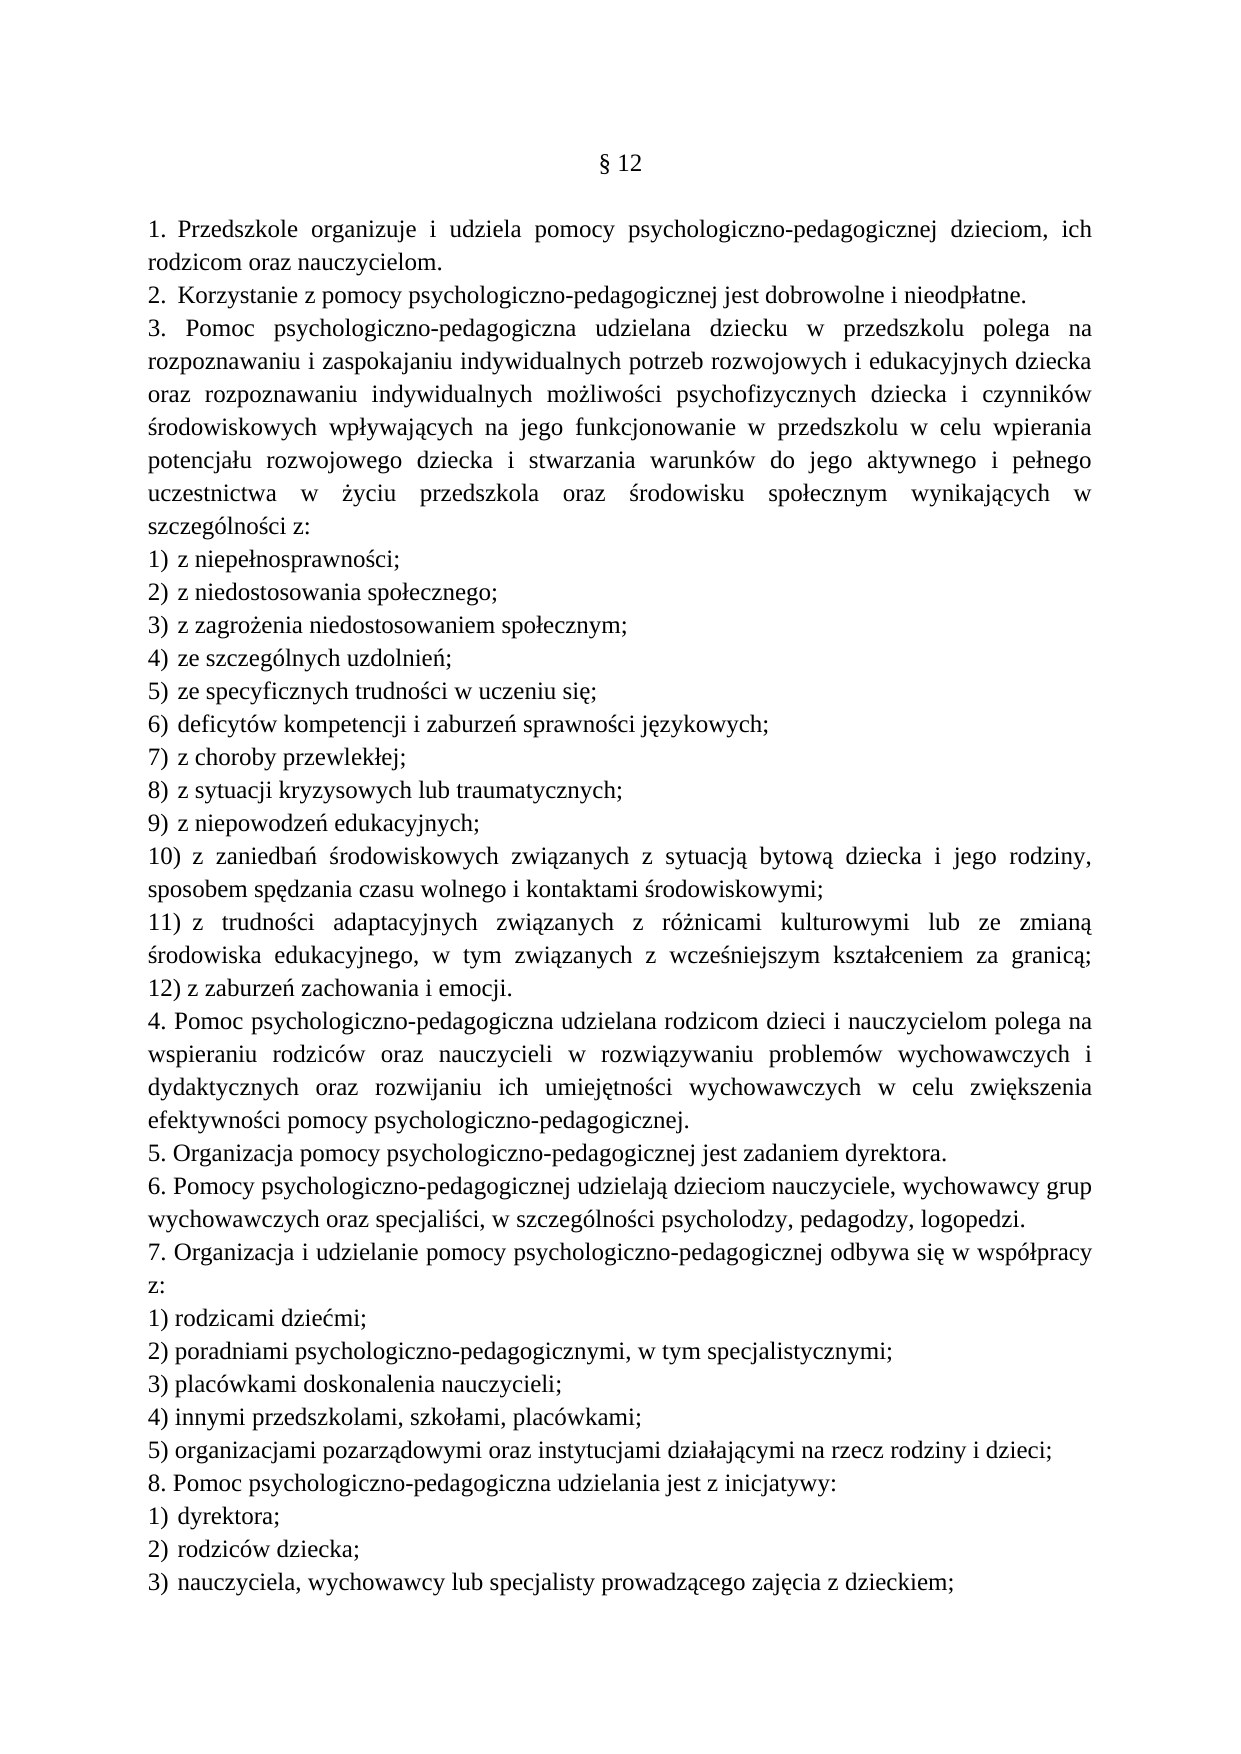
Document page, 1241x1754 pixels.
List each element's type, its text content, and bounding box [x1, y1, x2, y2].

list deficytów kompetencji i zaburzeń sprawności językowych; [148, 709, 1093, 738]
list z trudności adaptacyjnych związanych z różnicami kulturowymi lub ze zmianą środowiska edukacyjnego, w tym związanych z wcześniejszym kształceniem za granicą; 12) z zaburzeń zachowania i emocji. [148, 907, 1093, 1002]
text 2. Korzystanie z pomocy psychologiczno-pedagogicznej jest dobrowolne i nieodpłatne. [148, 280, 1093, 308]
list z zaniedbań środowiskowych związanych z sytuacją bytową dziecka i jego rodziny, sposobem spędzania czasu wolnego i kontaktami środowiskowymi; [148, 841, 1093, 903]
list ze specyficznych trudności w uczeniu się; [148, 676, 1093, 705]
text 5) organizacjami pozarządowymi oraz instytucjami działającymi na rzecz rodziny i dzieci; [148, 1435, 1093, 1464]
text 1. Przedszkole organizuje i udziela pomocy psychologiczno-pedagogicznej dzieciom, ich rodzicom oraz nauczycielom. [148, 214, 1093, 275]
list rodziców dziecka; [148, 1534, 1093, 1563]
text 7. Organizacja i udzielanie pomocy psychologiczno-pedagogicznej odbywa się w współpracy z: [148, 1237, 1093, 1299]
list ze szczególnych uzdolnień; [148, 643, 1093, 672]
list nauczyciela, wychowawcy lub specjalisty prowadzącego zajęcia z dzieckiem; [148, 1567, 1093, 1596]
list z zagrożenia niedostosowaniem społecznym; [148, 610, 1093, 639]
list z sytuacji kryzysowych lub traumatycznych; [148, 775, 1093, 804]
text 2) poradniami psychologiczno-pedagogicznymi, w tym specjalistycznymi; [148, 1336, 1093, 1365]
text 8. Pomoc psychologiczno-pedagogiczna udzielania jest z inicjatywy: [148, 1468, 1093, 1497]
list z niedostosowania społecznego; [148, 577, 1093, 606]
text 6. Pomocy psychologiczno-pedagogicznej udzielają dzieciom nauczyciele, wychowawcy grup wychowawczych oraz specjaliści, w szczególności psycholodzy, pedagodzy, logopedzi. [148, 1171, 1093, 1233]
text 4) innymi przedszkolami, szkołami, placówkami; [148, 1402, 1093, 1431]
text § 12 [148, 148, 1093, 176]
list z niepowodzeń edukacyjnych; [148, 808, 1093, 837]
list z choroby przewlekłej; [148, 742, 1093, 771]
text 4. Pomoc psychologiczno-pedagogiczna udzielana rodzicom dzieci i nauczycielom polega na wspieraniu rodziców oraz nauczycieli w rozwiązywaniu problemów wychowawczych i dydaktycznych oraz rozwijaniu ich umiejętności wychowawczych w celu zwiększenia efektywności pomocy psychologiczno-pedagogicznej. [148, 1006, 1093, 1134]
text 5. Organizacja pomocy psychologiczno-pedagogicznej jest zadaniem dyrektora. [148, 1138, 1093, 1167]
list dyrektora; [148, 1501, 1093, 1530]
text 3) placówkami doskonalenia nauczycieli; [148, 1369, 1093, 1398]
list z niepełnosprawności; [148, 544, 1093, 573]
text 1) rodzicami dziećmi; [148, 1303, 1093, 1332]
text 3. Pomoc psychologiczno-pedagogiczna udzielana dziecku w przedszkolu polega na rozpoznawaniu i zaspokajaniu indywidualnych potrzeb rozwojowych i edukacyjnych dziecka oraz rozpoznawaniu indywidualnych możliwości psychofizycznych dziecka i czynników środowiskowych wpływających na jego funkcjonowanie w przedszkolu w celu wpierania potencjału rozwojowego dziecka i stwarzania warunków do jego aktywnego i pełnego uczestnictwa w życiu przedszkola oraz środowisku społecznym wynikających w szczególności z: [148, 313, 1093, 539]
